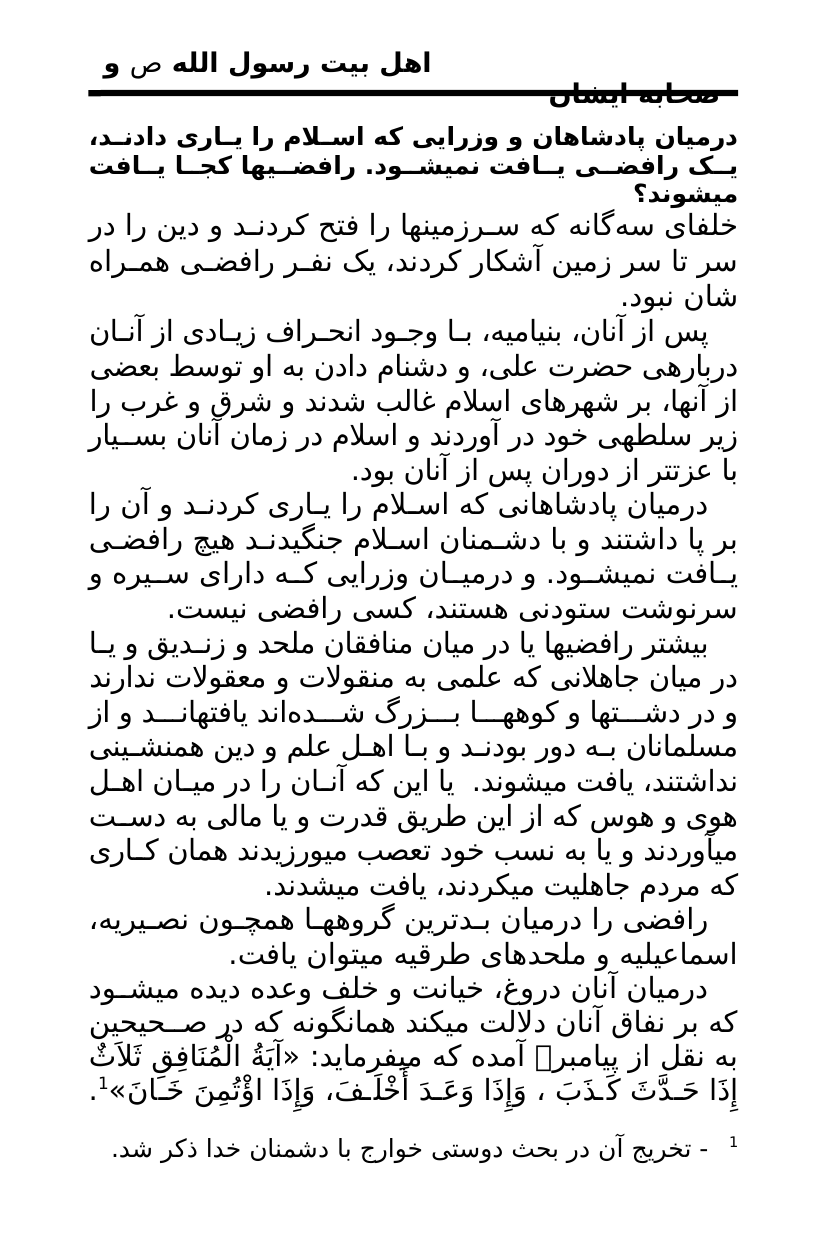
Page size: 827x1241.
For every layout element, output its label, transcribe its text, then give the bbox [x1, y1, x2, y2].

text بیشتر رافضی‏ها یا در میان منافقان ملحد و زندیق و یا در میان جاهلانی که علمی به منقولات و معقولات ندارند و در دشت‏ها و کوه‏ها بزرگ شده‌اند یافته‏اند و از مسلمانان به دور بودند و با اهل علم و دین همنشینی نداشتند، یافت می‏شوند. یا این که آنان را در میان اهل هوی و هوس که از این طریق قدرت و یا مالی به دست می‏آوردند و یا به نسب خود تعصب می‏ورزیدند همان کاری که مردم جاهلیت می‏کردند، یافت می‏شدند. [89, 626, 738, 902]
text خلفای سه‌گانه که سرزمین‏ها را فتح کردند و دین را در سر تا سر زمین آشکار کردند، یک نفر رافضی همراه شان نبود. [89, 209, 738, 313]
text درمیان پادشاهان و وزرایی که اسلام را یاری دادند، یک رافضی یافت نمی‏شود. رافضی‏ها کجا یافت می‏شوند؟ [89, 123, 738, 209]
text درمیان پادشاهانی که اسلام را یاری کردند و آن را بر پا داشتند و با دشمنان اسلام جنگیدند هیچ رافضی یافت نمی‏شود. و درمیان وزرایی که دارای سیره و سرنوشت ستودنی هستند، کسی رافضی نیست. [89, 488, 738, 625]
text پس از آنان، بنی‏امیه، با وجود انحراف زیادی از آنان درباره‎ی حضرت علی، و دشنام دادن به او توسط بعضی از آنها، بر شهرهای اسلام غالب شدند و شرق و غرب را زیر سلطه‎ی خود در آوردند و اسلام در زمان آنان بسیار با عزت‏تر از دوران پس از آنان بود. [89, 315, 738, 487]
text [89, 972, 738, 1108]
text رافضی را درمیان بدترین گروه‏ها همچون نصیریه، اسماعیلیه و ملحدهای طرقیه می‏توان یافت. [89, 903, 738, 971]
